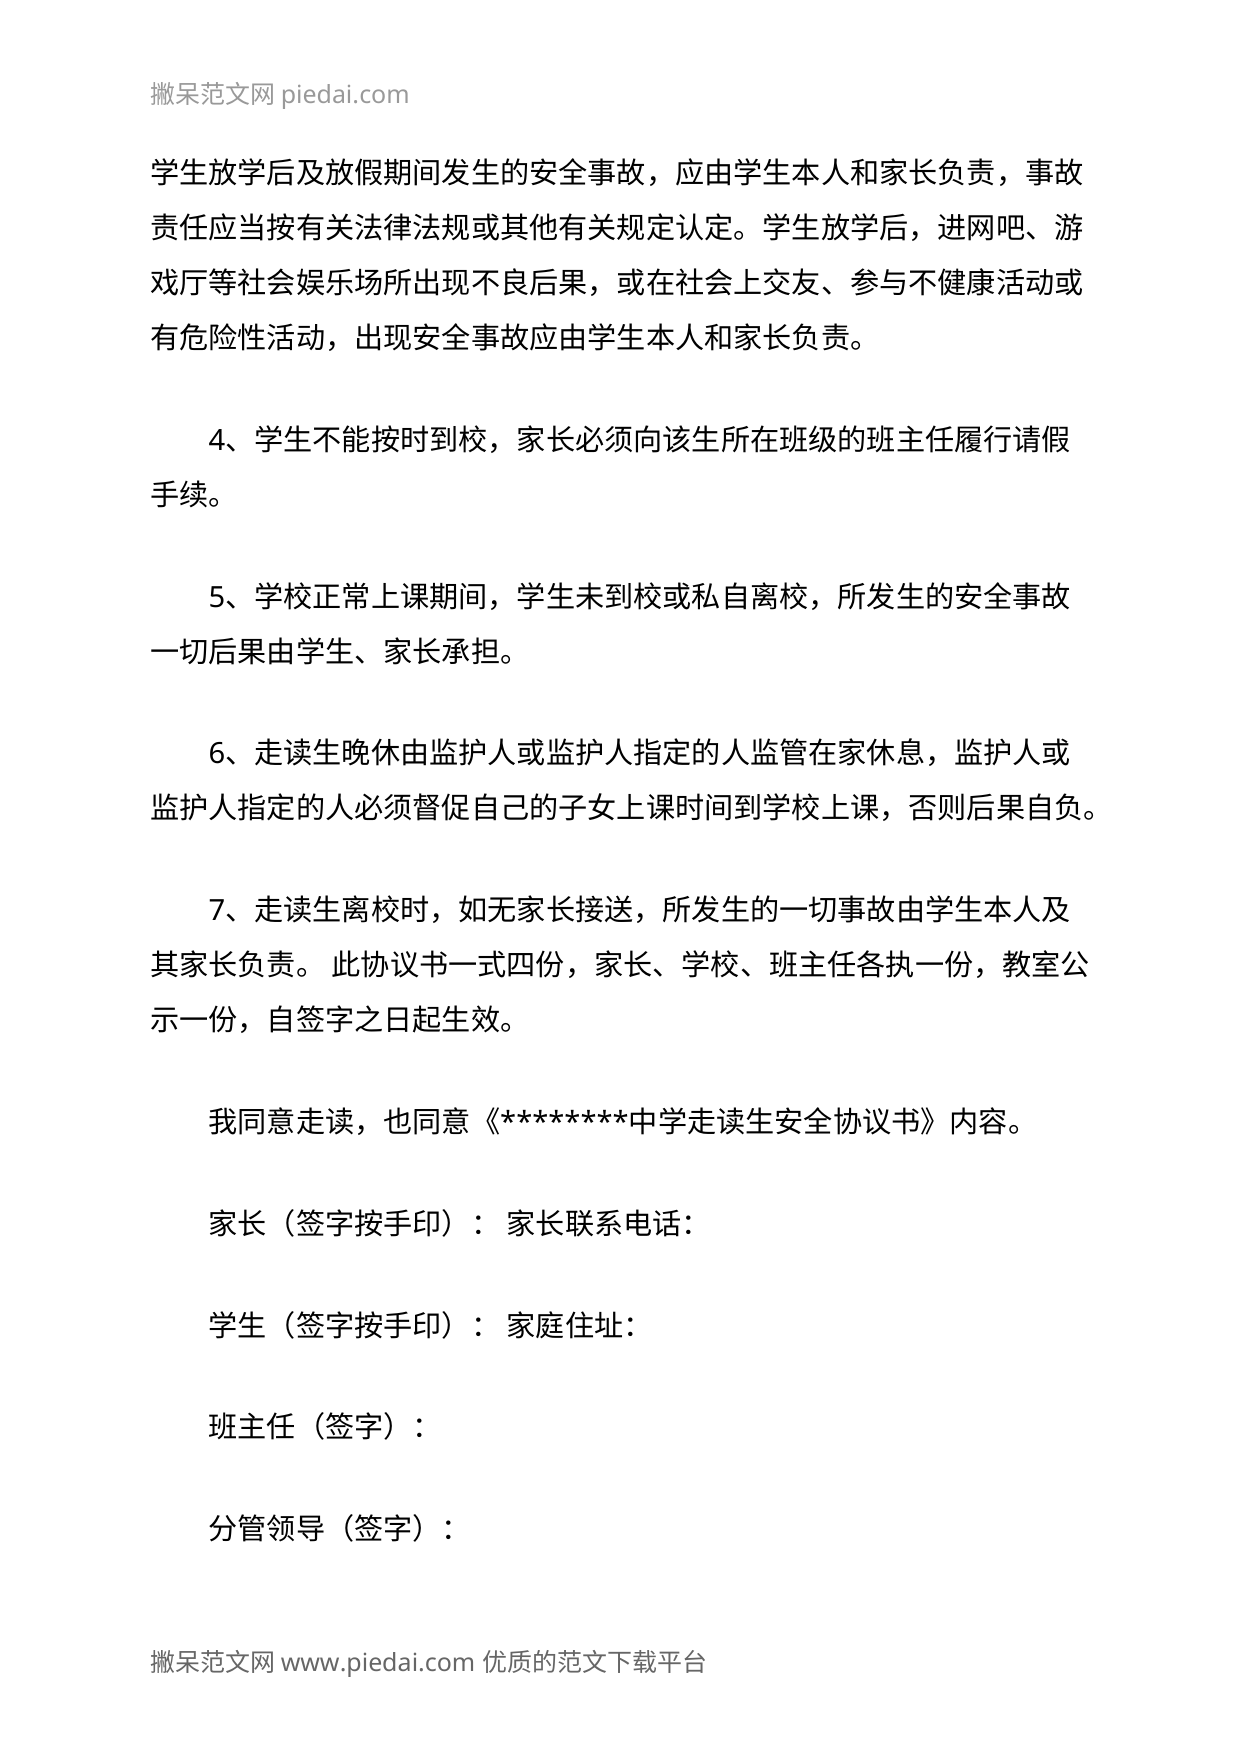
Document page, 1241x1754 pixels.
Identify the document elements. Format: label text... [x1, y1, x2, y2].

text 7、走读生离校时，如无家长接送，所发生的一切事故由学生本人及其家长负责。 此协议书一式四份，家长、学校、班主任各执一份，教室公示一份，自签字之日起生效。 [150, 887, 1090, 1039]
text 学生（签字按手印）： 家庭住址： [150, 1302, 1090, 1344]
text 分管领导（签字）： [150, 1506, 1090, 1548]
text 班主任（签字）： [150, 1404, 1090, 1446]
text 6、走读生晚休由监护人或监护人指定的人监管在家休息，监护人或监护人指定的人必须督促自己的子女上课时间到学校上课，否则后果自负。 [150, 730, 1090, 827]
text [150, 150, 1090, 357]
text 5、学校正常上课期间，学生未到校或私自离校，所发生的安全事故一切后果由学生、家长承担。 [150, 573, 1090, 671]
text 我同意走读，也同意《********中学走读生安全协议书》内容。 [150, 1098, 1090, 1141]
text 家长（签字按手印）： 家长联系电话： [150, 1200, 1090, 1243]
text 4、学生不能按时到校，家长必须向该生所在班级的班主任履行请假手续。 [150, 416, 1090, 514]
